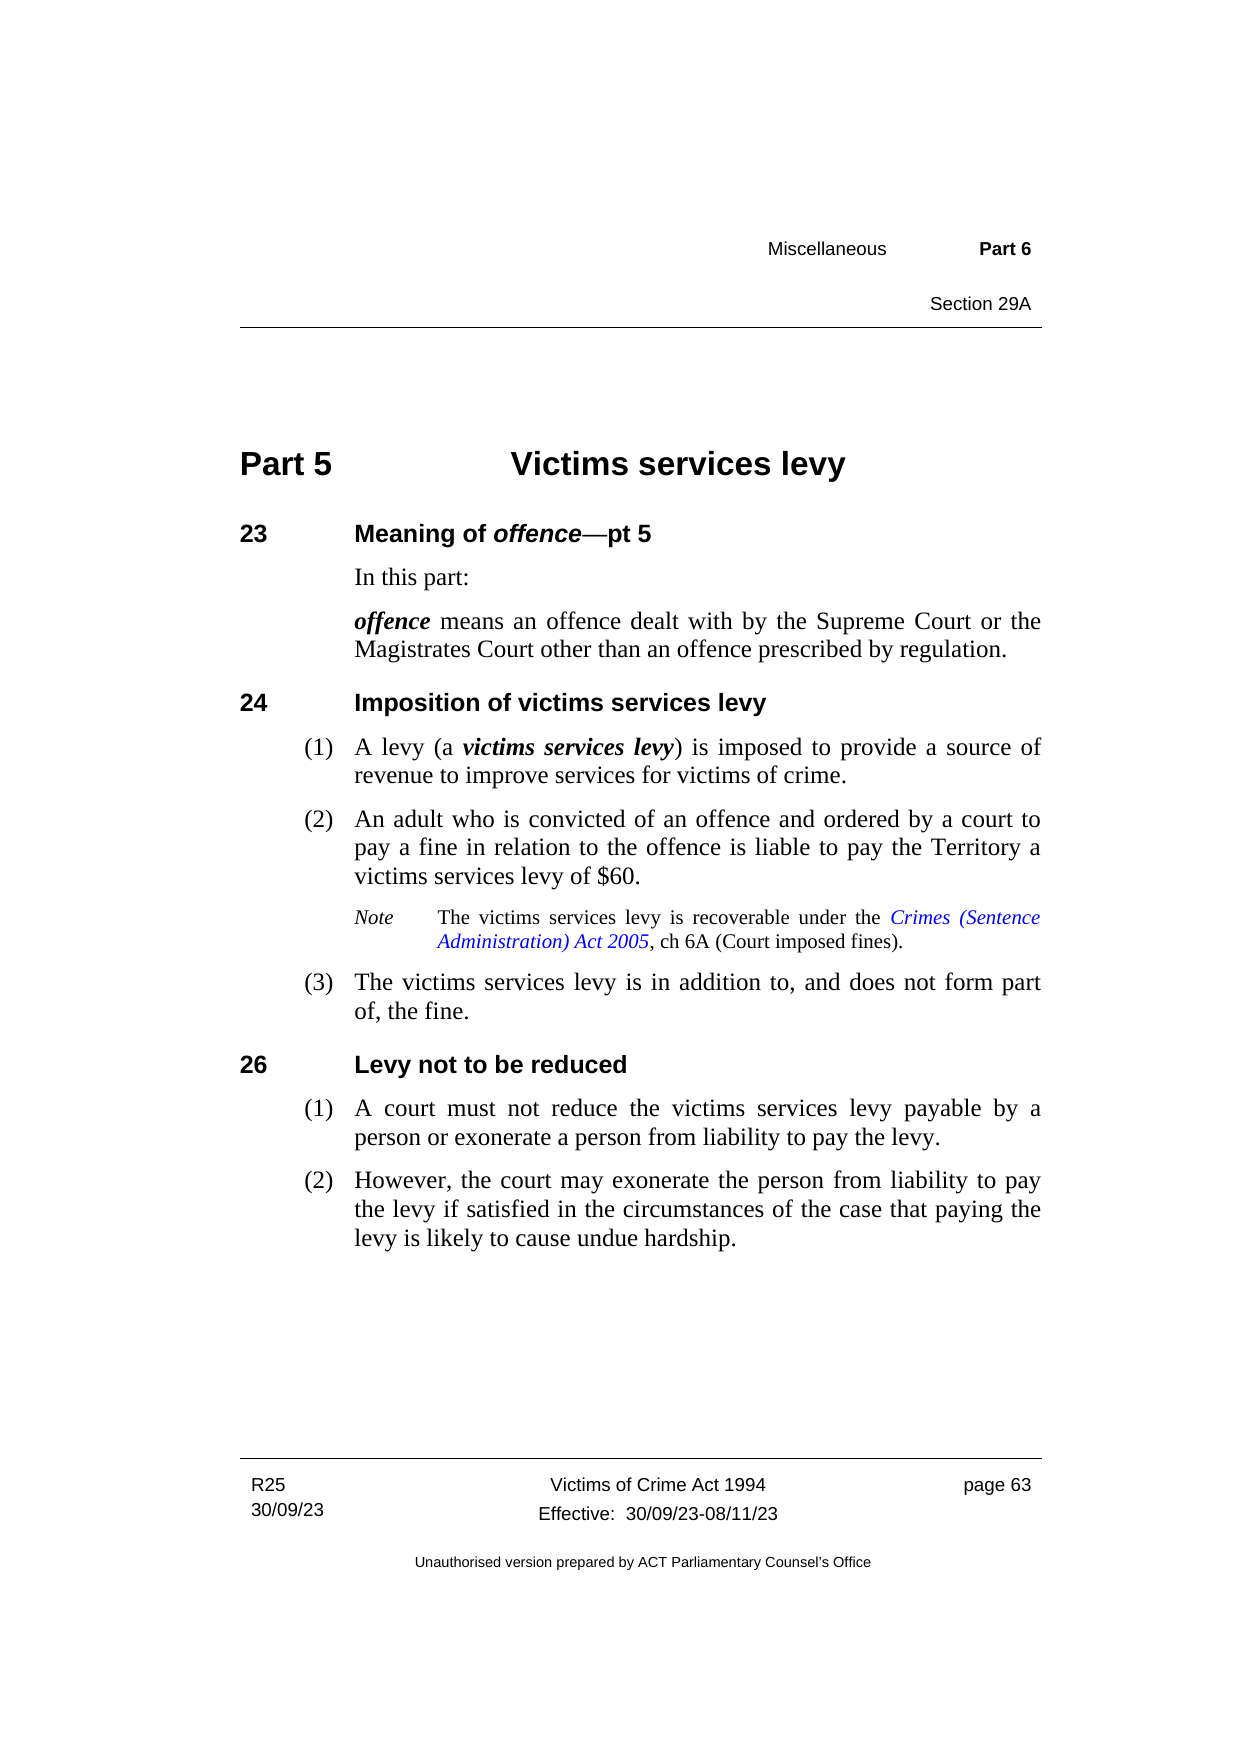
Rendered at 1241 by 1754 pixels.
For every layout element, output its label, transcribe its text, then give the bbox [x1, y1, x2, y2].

text (2) However, the court may exonerate the person from liability to pay the levy if satisfied in the circumstances of the case that paying the levy is likely to cause undue hardship. [239, 1165, 1042, 1251]
text 26 Levy not to be reduced [239, 1050, 1042, 1078]
text offence means an offence dealt with by the Supreme Court or the other than an offence prescribed by regulation. [354, 606, 1042, 663]
text (1) A court must not reduce the victims services levy payable by a person or exonerate a person from liability to pay the levy. [239, 1093, 1042, 1151]
text (2) An adult who is convicted of an offence and ordered by a court to pay a fine in relation to the offence is liable to pay the Territory a victims services levy of $60. [239, 804, 1042, 890]
text 24 Imposition of victims services levy [239, 688, 1042, 717]
text Part 5 Victims services levy [239, 444, 1042, 482]
text (1) A levy (a victims services levy) is imposed to provide a source of revenue to improve services for victims of crime. [239, 732, 1042, 789]
text 23 Meaning of offence—pt 5 [239, 519, 1042, 548]
text Note The victims services levy is recoverable under the Crimes (Sentence Administration) Act 2005, ch 6A (Court imposed fines). [354, 904, 1042, 953]
text In this part: [354, 562, 1042, 591]
text (3) The victims services levy is in addition to, and does not form part of, the fine. [239, 967, 1042, 1025]
